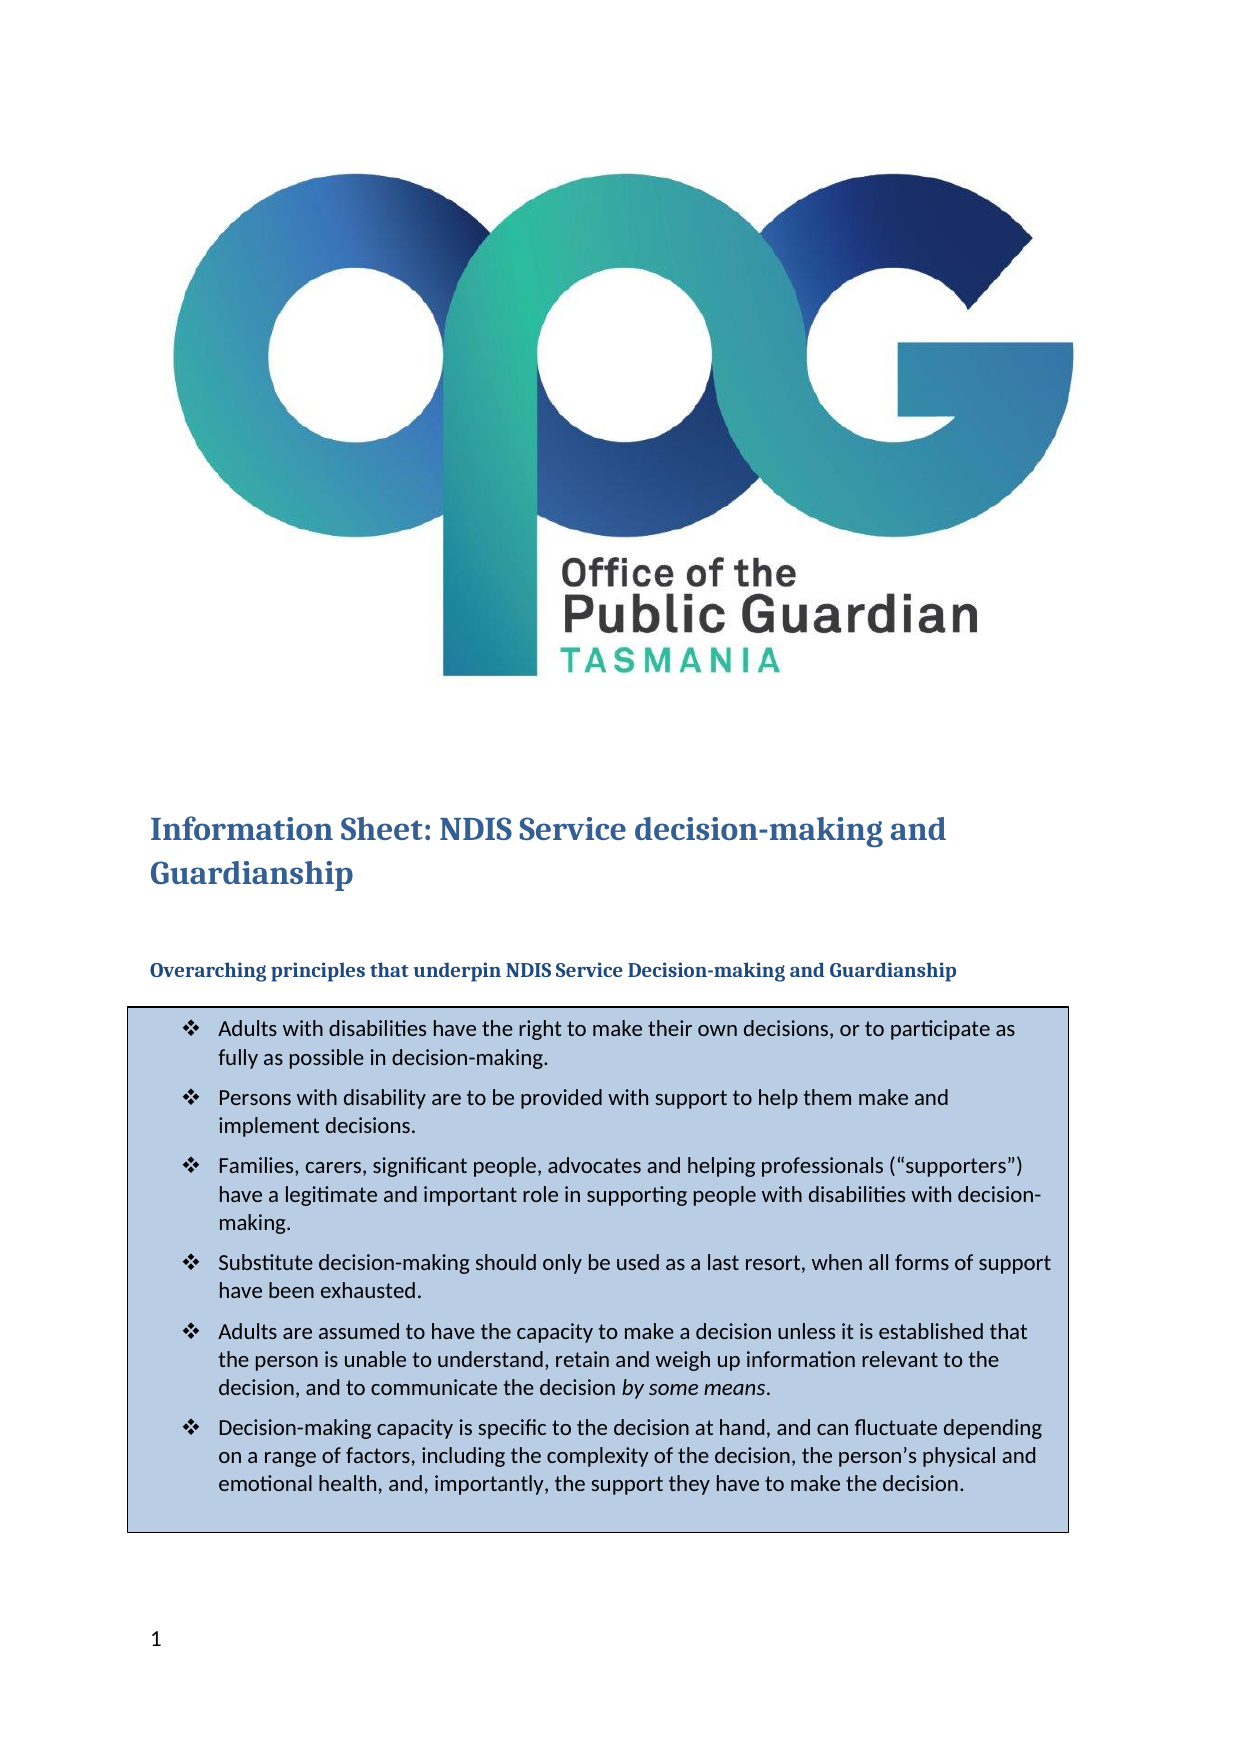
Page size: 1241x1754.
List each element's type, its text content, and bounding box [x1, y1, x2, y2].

list Overarching principles that underpin NDIS Service Decision-making and Guardianship [150, 958, 1090, 982]
picture [150, 143, 1091, 711]
subtitle Information Sheet: NDIS Service decision-making and Guardianship [150, 810, 1090, 893]
